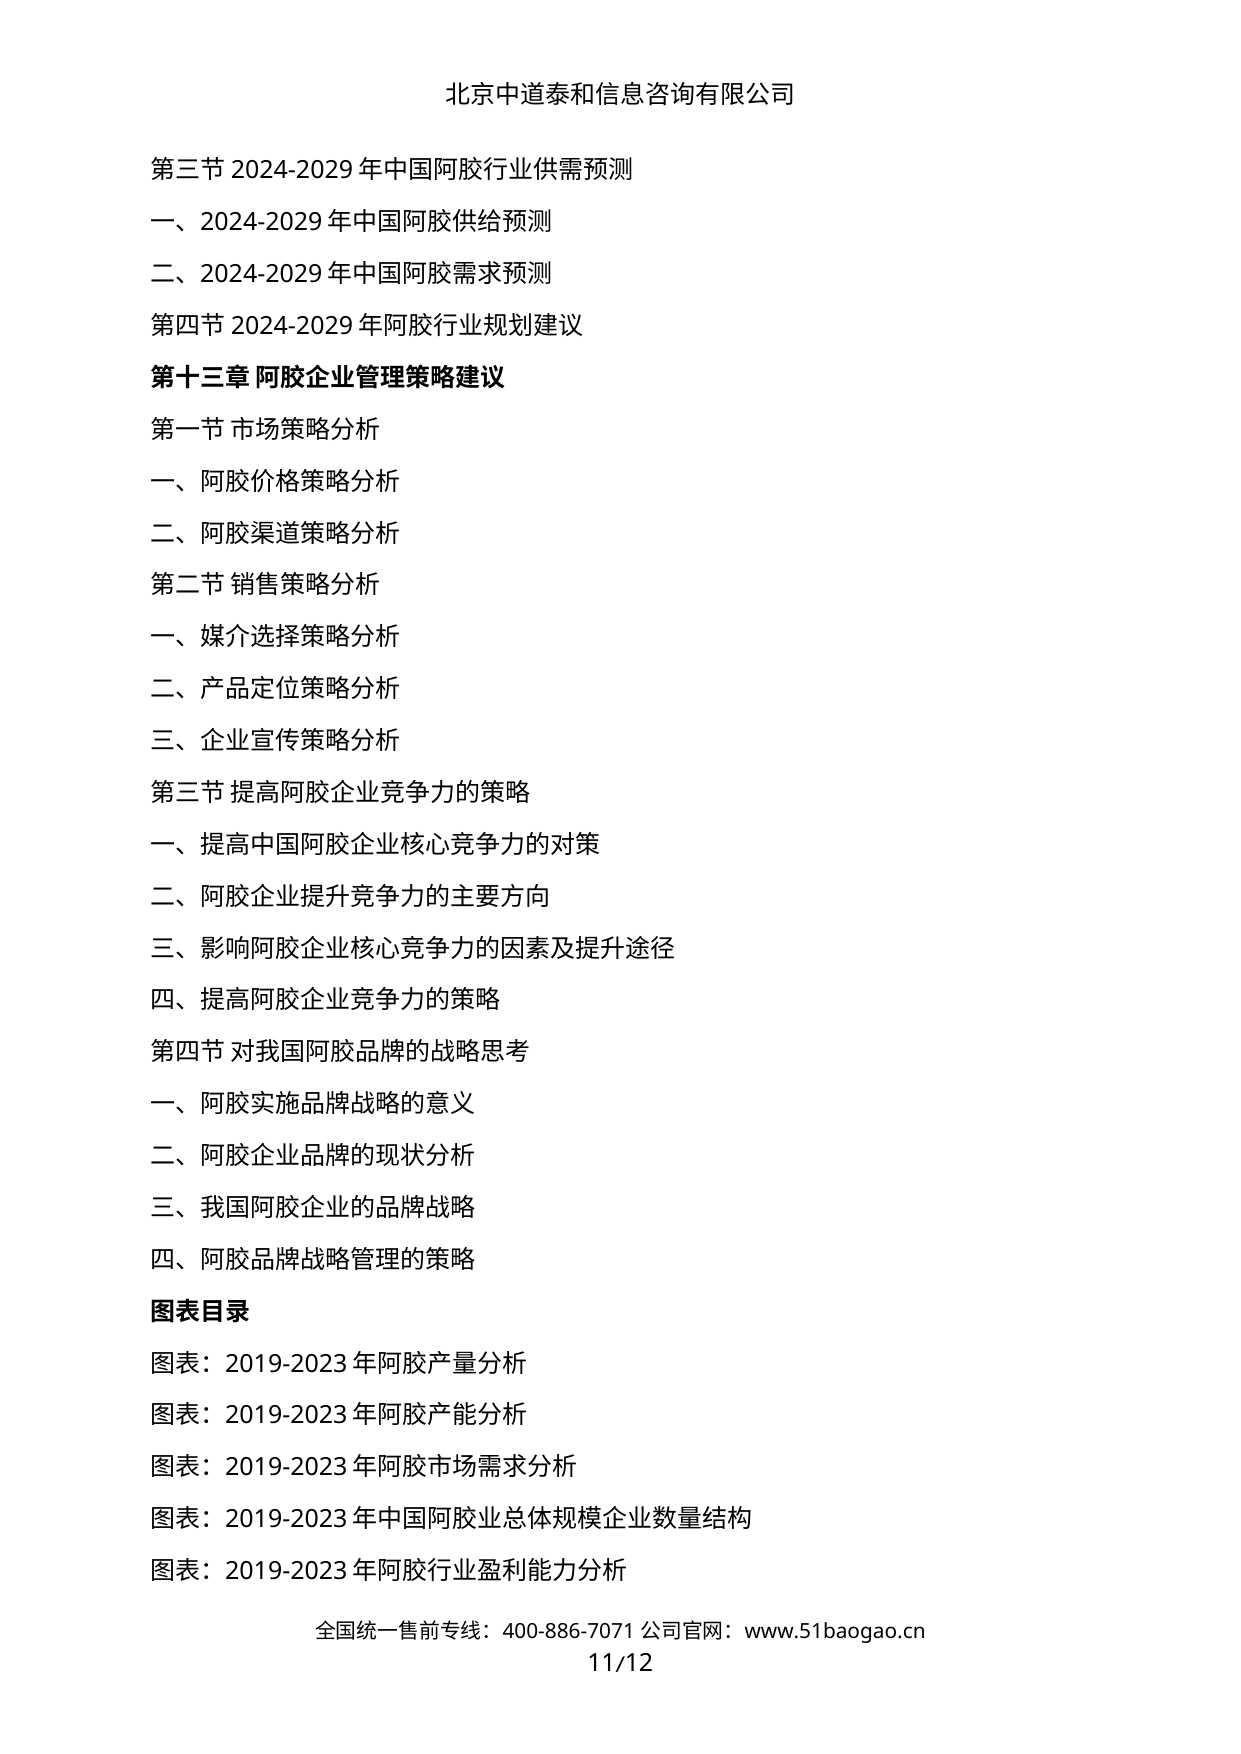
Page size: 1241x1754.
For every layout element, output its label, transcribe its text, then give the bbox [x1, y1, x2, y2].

text 二、阿胶渠道策略分析 [150, 513, 1090, 549]
text 第一节 市场策略分析 [150, 409, 1090, 446]
text 一、媒介选择策略分析 [150, 617, 1090, 653]
text 第三节 提高阿胶企业竞争力的策略 [150, 772, 1090, 809]
text 第十三章 阿胶企业管理策略建议 [150, 357, 1090, 394]
text 一、提高中国阿胶企业核心竞争力的对策 [150, 824, 1090, 861]
text 二、2024-2029年中国阿胶需求预测 [150, 254, 1090, 290]
text 图表：2019-2023年阿胶行业盈利能力分析 [150, 1551, 1090, 1587]
text 一、阿胶实施品牌战略的意义 [150, 1084, 1090, 1120]
text 图表目录 [150, 1291, 1090, 1327]
text 第二节 销售策略分析 [150, 565, 1090, 601]
text 图表：2019-2023年阿胶产量分析 [150, 1343, 1090, 1379]
text 三、企业宣传策略分析 [150, 721, 1090, 757]
text 图表：2019-2023年阿胶产能分析 [150, 1395, 1090, 1431]
text 一、2024-2029年中国阿胶供给预测 [150, 202, 1090, 238]
text 第三节 2024-2029年中国阿胶行业供需预测 [150, 150, 1090, 186]
text 图表：2019-2023年中国阿胶业总体规模企业数量结构 [150, 1499, 1090, 1535]
text 一、阿胶价格策略分析 [150, 461, 1090, 497]
text 四、提高阿胶企业竞争力的策略 [150, 980, 1090, 1016]
text 第四节 对我国阿胶品牌的战略思考 [150, 1032, 1090, 1068]
text 二、阿胶企业提升竞争力的主要方向 [150, 876, 1090, 912]
text 二、产品定位策略分析 [150, 669, 1090, 705]
text 三、影响阿胶企业核心竞争力的因素及提升途径 [150, 928, 1090, 964]
text 二、阿胶企业品牌的现状分析 [150, 1136, 1090, 1172]
text 第四节 2024-2029年阿胶行业规划建议 [150, 306, 1090, 342]
text 四、阿胶品牌战略管理的策略 [150, 1239, 1090, 1276]
text 三、我国阿胶企业的品牌战略 [150, 1187, 1090, 1224]
text 图表：2019-2023年阿胶市场需求分析 [150, 1447, 1090, 1483]
